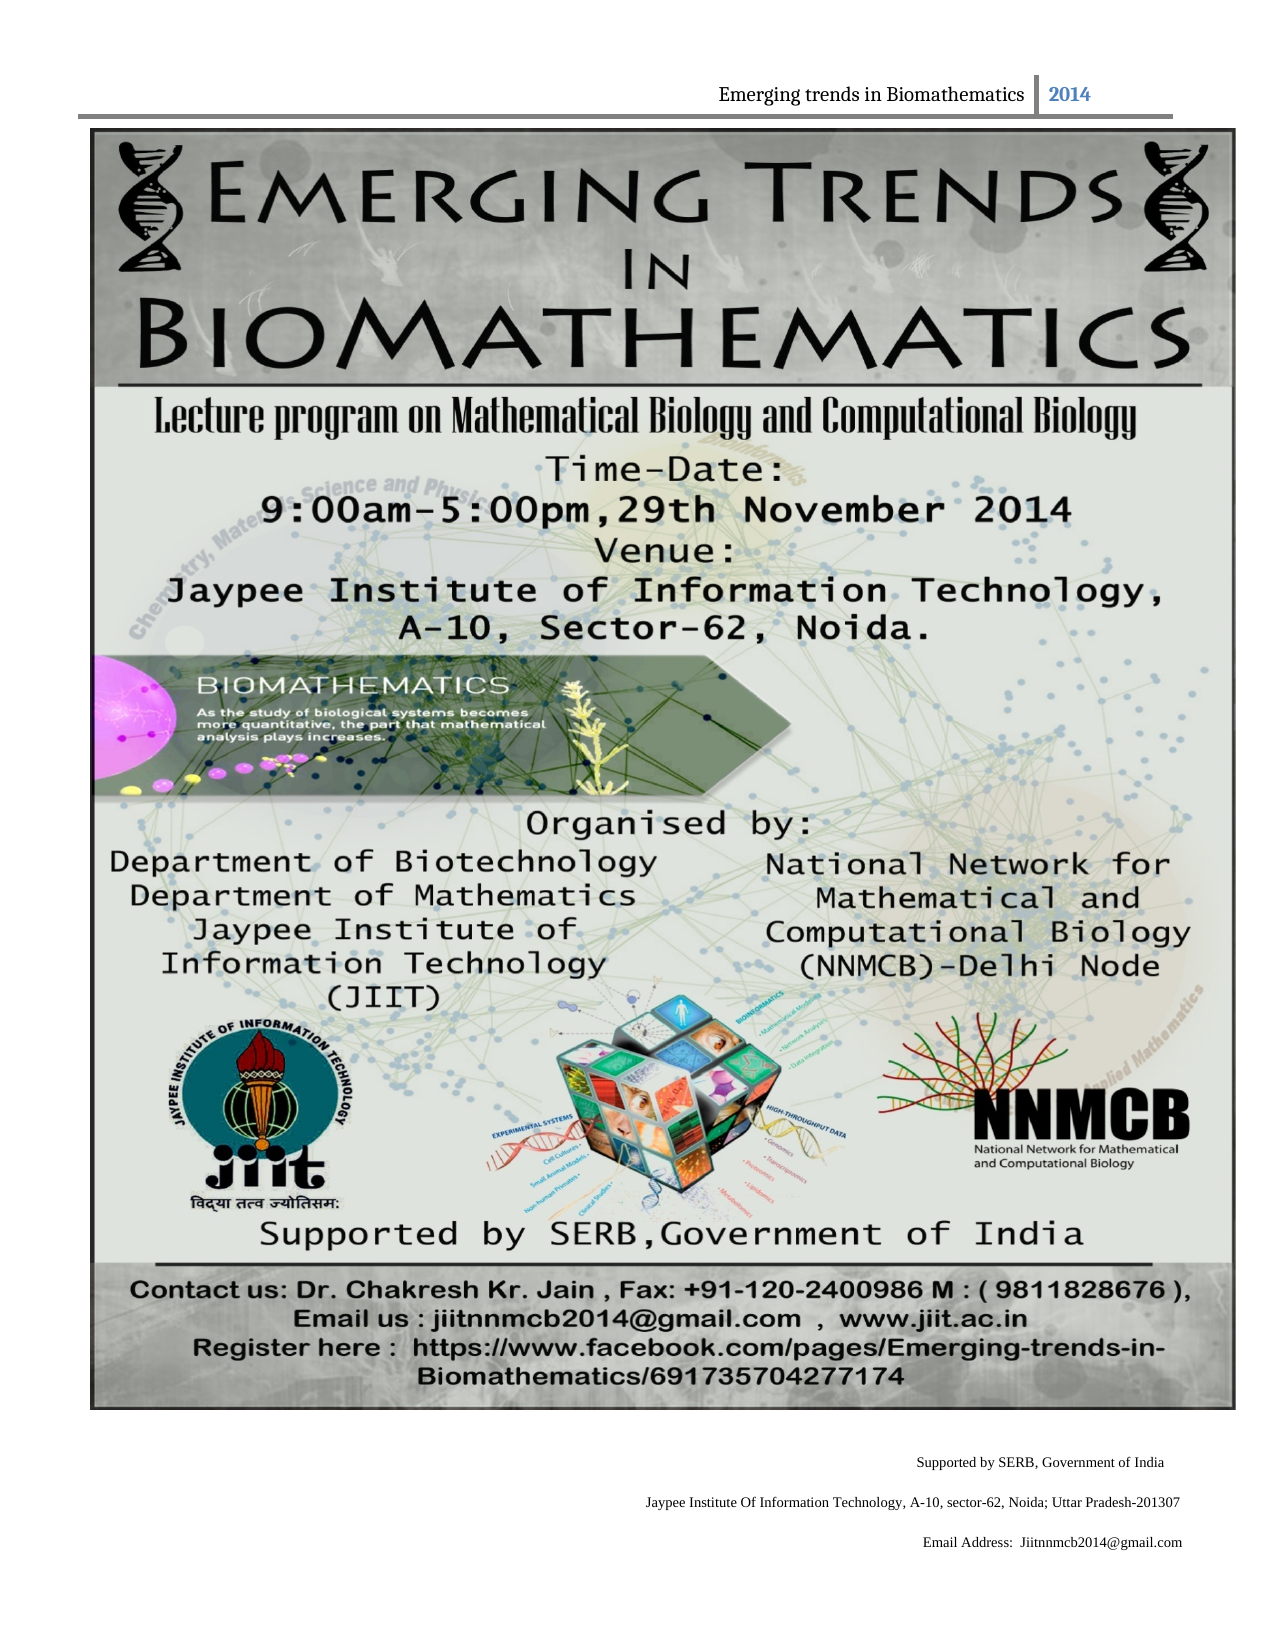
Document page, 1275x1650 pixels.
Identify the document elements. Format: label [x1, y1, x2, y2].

picture [90, 128, 1236, 1410]
